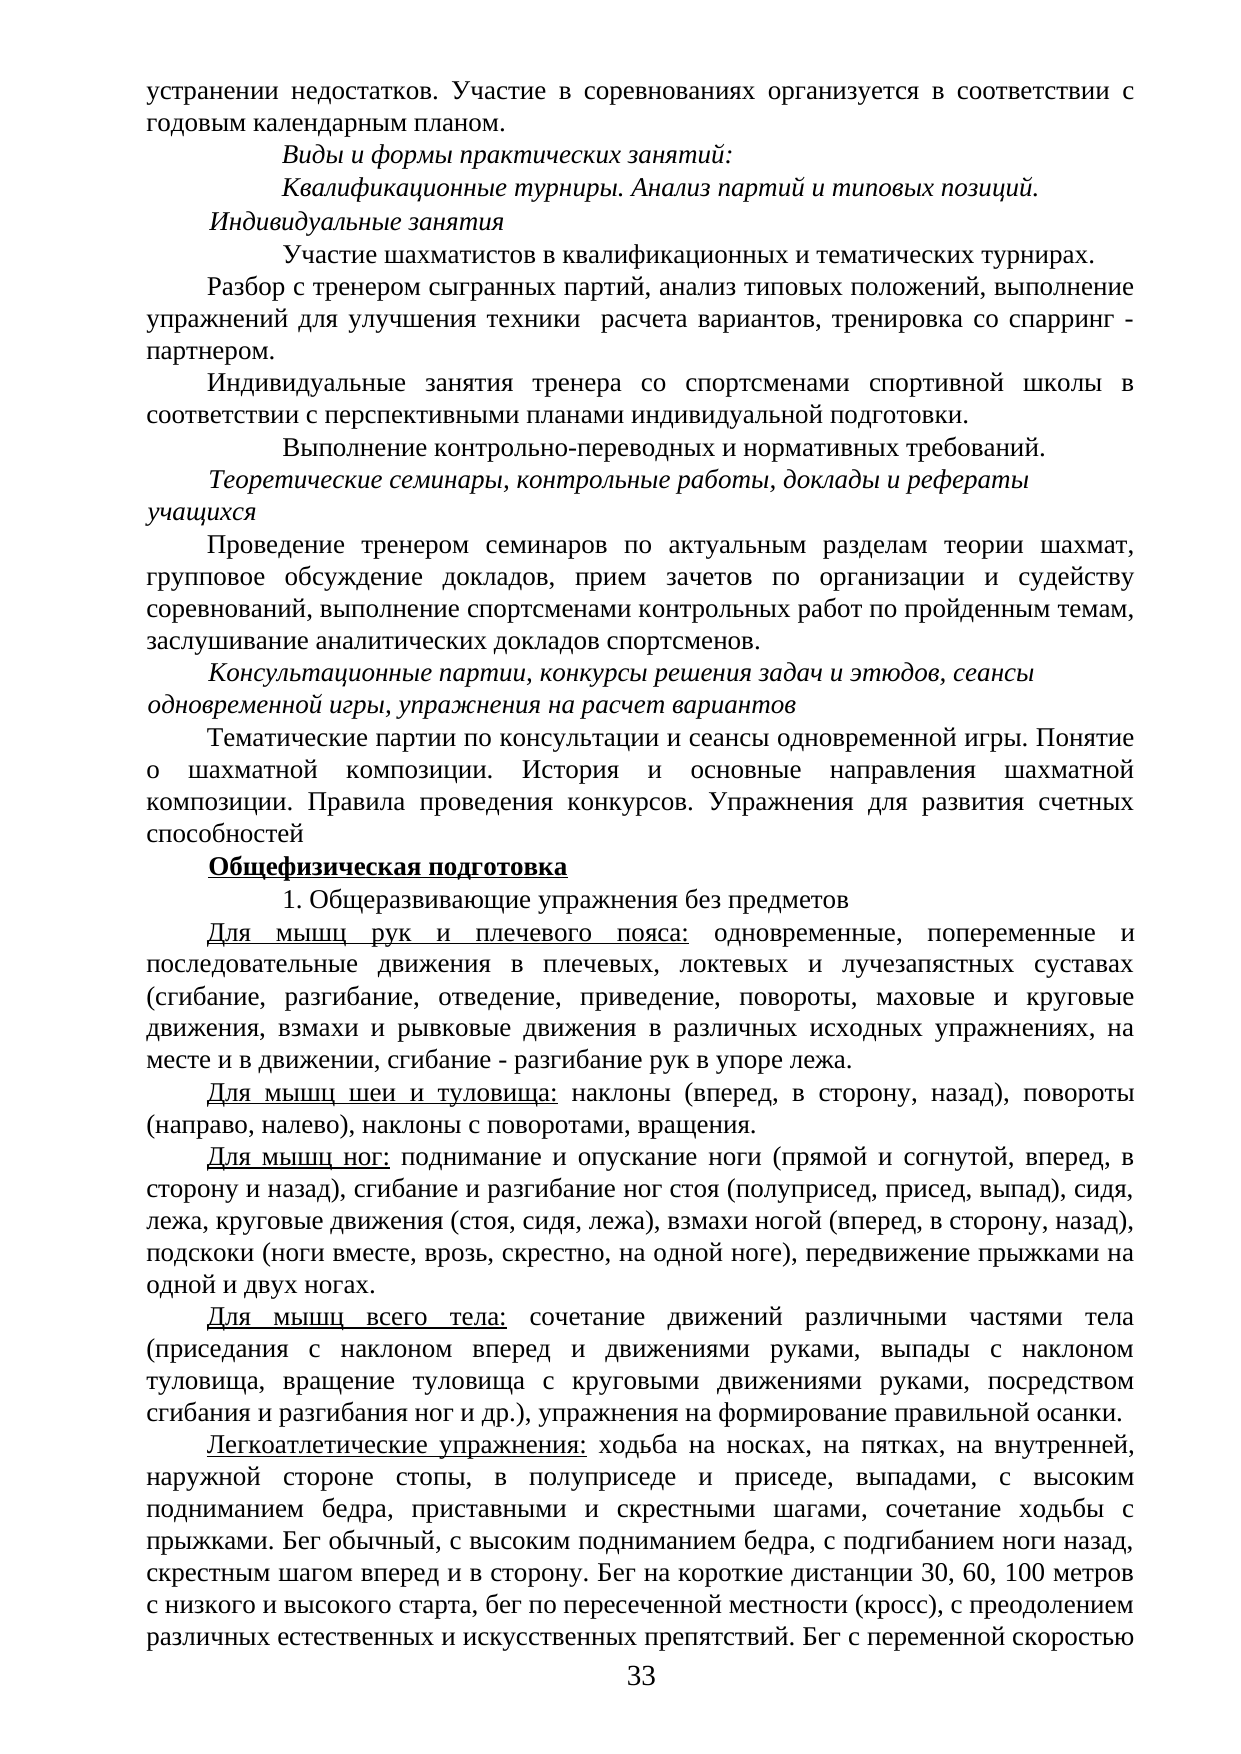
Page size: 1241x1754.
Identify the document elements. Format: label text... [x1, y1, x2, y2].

text Теоретические семинары, контрольные работы, доклады и рефераты учащихся [147, 463, 1138, 526]
text Выполнение контрольно-переводных и нормативных требований. [221, 431, 1135, 462]
text Общефизическая подготовка [147, 850, 1138, 881]
text Для мышц ног: поднимание и опускание ноги (прямой и согнутой, вперед, в сторону и назад), сгибание и разгибание ног стоя (полуприсед, присед, выпад), сидя, лежа, круговые движения (стоя, сидя, лежа), взмахи ногой (вперед, в сторону, назад), подскоки (ноги вместе, врозь, скрестно, на одной ноге), передвижение прыжками на одной и двух ногах. [146, 1140, 1135, 1299]
text Для мышц всего тела: сочетание движений различными частями тела (приседания с наклоном вперед и движениями руками, выпады с наклоном туловища, вращение туловища с круговыми движениями руками, посредством сгибания и разгибания ног и др.), упражнения на формирование правильной осанки. [146, 1300, 1135, 1427]
text Виды и формы практических занятий: [221, 138, 1138, 169]
text Участие шахматистов в квалификационных и тематических турнирах. [221, 238, 1135, 269]
text Консультационные партии, конкурсы решения задач и этюдов, сеансы одновременной игры, упражнения на расчет вариантов [147, 656, 1138, 719]
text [146, 1428, 1135, 1652]
text 1. Общеразвивающие упражнения без предметов [221, 883, 1135, 914]
text Индивидуальные занятия [148, 204, 1138, 236]
text Для мышц шеи и туловища: наклоны (вперед, в сторону, назад), повороты (направо, налево), наклоны с поворотами, вращения. [146, 1076, 1135, 1139]
text Проведение тренером семинаров по актуальным разделам теории шахмат, групповое обсуждение докладов, прием зачетов по организации и судейству соревнований, выполнение спортсменами контрольных работ по пройденным темам, заслушивание аналитических докладов спортсменов. [146, 528, 1135, 655]
text Разбор с тренером сыгранных партий, анализ типовых положений, выполнение упражнений для улучшения техники расчета вариантов, тренировка со спарринг - партнером. [146, 270, 1135, 365]
text Тематические партии по консультации и сеансы одновременной игры. Понятие о шахматной композиции. История и основные направления шахматной композиции. Правила проведения конкурсов. Упражнения для развития счетных способностей [146, 722, 1135, 849]
text Индивидуальные занятия тренера со спортсменами спортивной школы в соответствии с перспективными планами индивидуальной подготовки. [146, 366, 1135, 429]
text Для мышц рук и плечевого пояса: одновременные, попеременные и последовательные движения в плечевых, локтевых и лучезапястных суставах (сгибание, разгибание, отведение, приведение, повороты, маховые и круговые движения, взмахи и рывковые движения в различных исходных упражнениях, на месте и в движении, сгибание - разгибание рук в упоре лежа. [146, 916, 1135, 1075]
text Квалификационные турниры. Анализ партий и типовых позиций. [221, 171, 1138, 202]
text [146, 74, 1135, 137]
